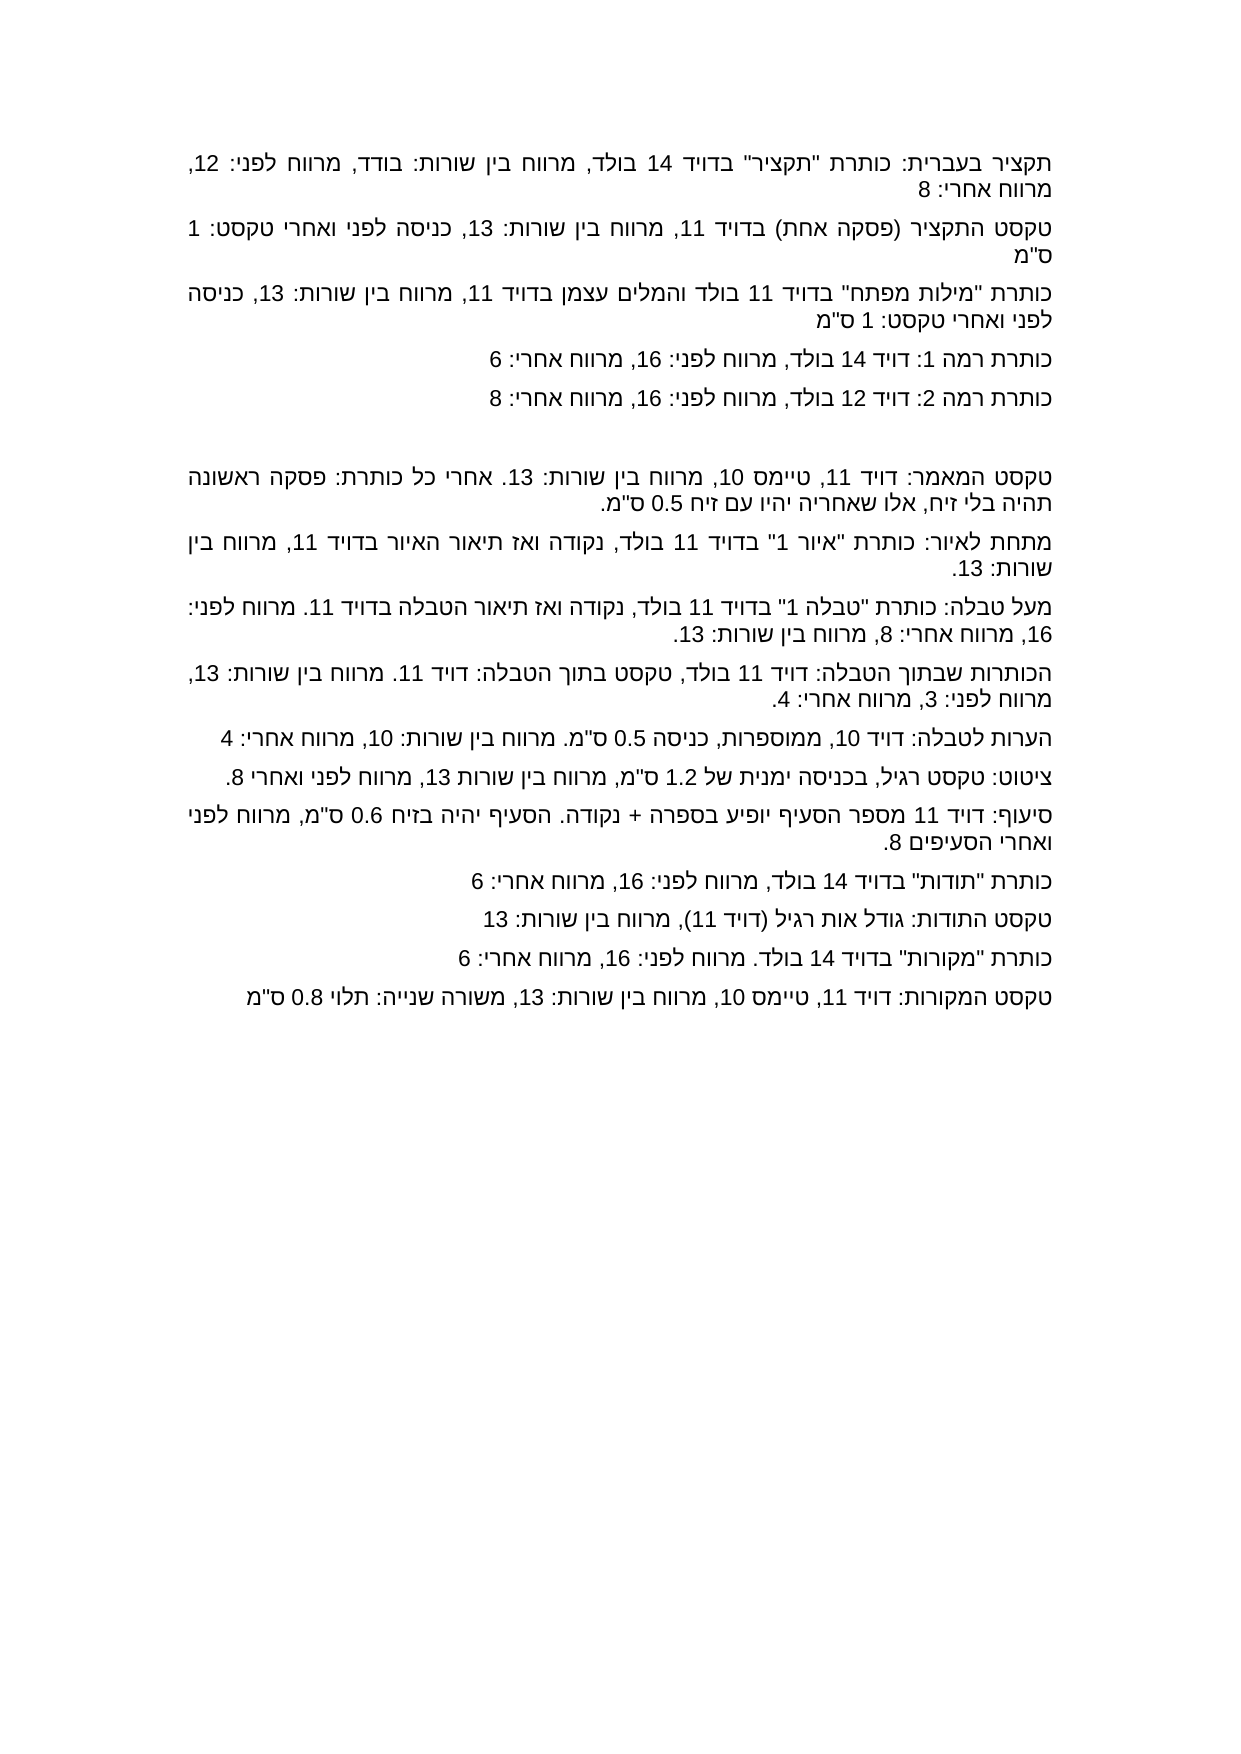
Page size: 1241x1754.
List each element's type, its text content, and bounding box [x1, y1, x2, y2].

text מתחת לאיור: כותרת "איור 1" בדויד 11 בולד, נקודה ואז תיאור האיור בדויד 11, מרווח בין שורות: 13. [187, 529, 1053, 582]
text טקסט התודות: גודל אות רגיל (דויד 11), מרווח בין שורות: 13 [187, 906, 1053, 933]
text מעל טבלה: כותרת "טבלה 1" בדויד 11 בולד, נקודה ואז תיאור הטבלה בדויד 11. מרווח לפני: 16, מרווח אחרי: 8, מרווח בין שורות: 13. [187, 594, 1053, 647]
text טקסט התקציר (פסקה אחת) בדויד 11, מרווח בין שורות: 13, כניסה לפני ואחרי טקסט: 1 ס"מ [187, 215, 1053, 268]
text כותרת רמה 2: דויד 12 בולד, מרווח לפני: 16, מרווח אחרי: 8 [187, 384, 1053, 411]
text כותרת "תודות" בדויד 14 בולד, מרווח לפני: 16, מרווח אחרי: 6 [187, 868, 1053, 894]
text כותרת רמה 1: דויד 14 בולד, מרווח לפני: 16, מרווח אחרי: 6 [187, 346, 1053, 372]
text ציטוט: טקסט רגיל, בכניסה ימנית של 1.2 ס"מ, מרווח בין שורות 13, מרווח לפני ואחרי 8. [187, 763, 1053, 790]
text טקסט המאמר: דויד 11, טיימס 10, מרווח בין שורות: 13. אחרי כל כותרת: פסקה ראשונה תהיה בלי זיח, אלו שאחריה יהיו עם זיח 0.5 ס"מ. [187, 464, 1053, 517]
text הכותרות שבתוך הטבלה: דויד 11 בולד, טקסט בתוך הטבלה: דויד 11. מרווח בין שורות: 13, מרווח לפני: 3, מרווח אחרי: 4. [187, 659, 1053, 712]
text סיעוף: דויד 11 מספר הסעיף יופיע בספרה + נקודה. הסעיף יהיה בזיח 0.6 ס"מ, מרווח לפני ואחרי הסעיפים 8. [187, 802, 1053, 855]
text הערות לטבלה: דויד 10, ממוספרות, כניסה 0.5 ס"מ. מרווח בין שורות: 10, מרווח אחרי: 4 [187, 725, 1053, 751]
text כותרת "מילות מפתח" בדויד 11 בולד והמלים עצמן בדויד 11, מרווח בין שורות: 13, כניסה לפני ואחרי טקסט: 1 ס"מ [187, 280, 1053, 333]
text כותרת "מקורות" בדויד 14 בולד. מרווח לפני: 16, מרווח אחרי: 6 [187, 945, 1053, 972]
text תקציר בעברית: כותרת "תקציר" בדויד 14 בולד, מרווח בין שורות: בודד, מרווח לפני: 12, מרווח אחרי: 8 [187, 150, 1053, 203]
text טקסט המקורות: דויד 11, טיימס 10, מרווח בין שורות: 13, משורה שנייה: תלוי 0.8 ס"מ [187, 984, 1053, 1011]
